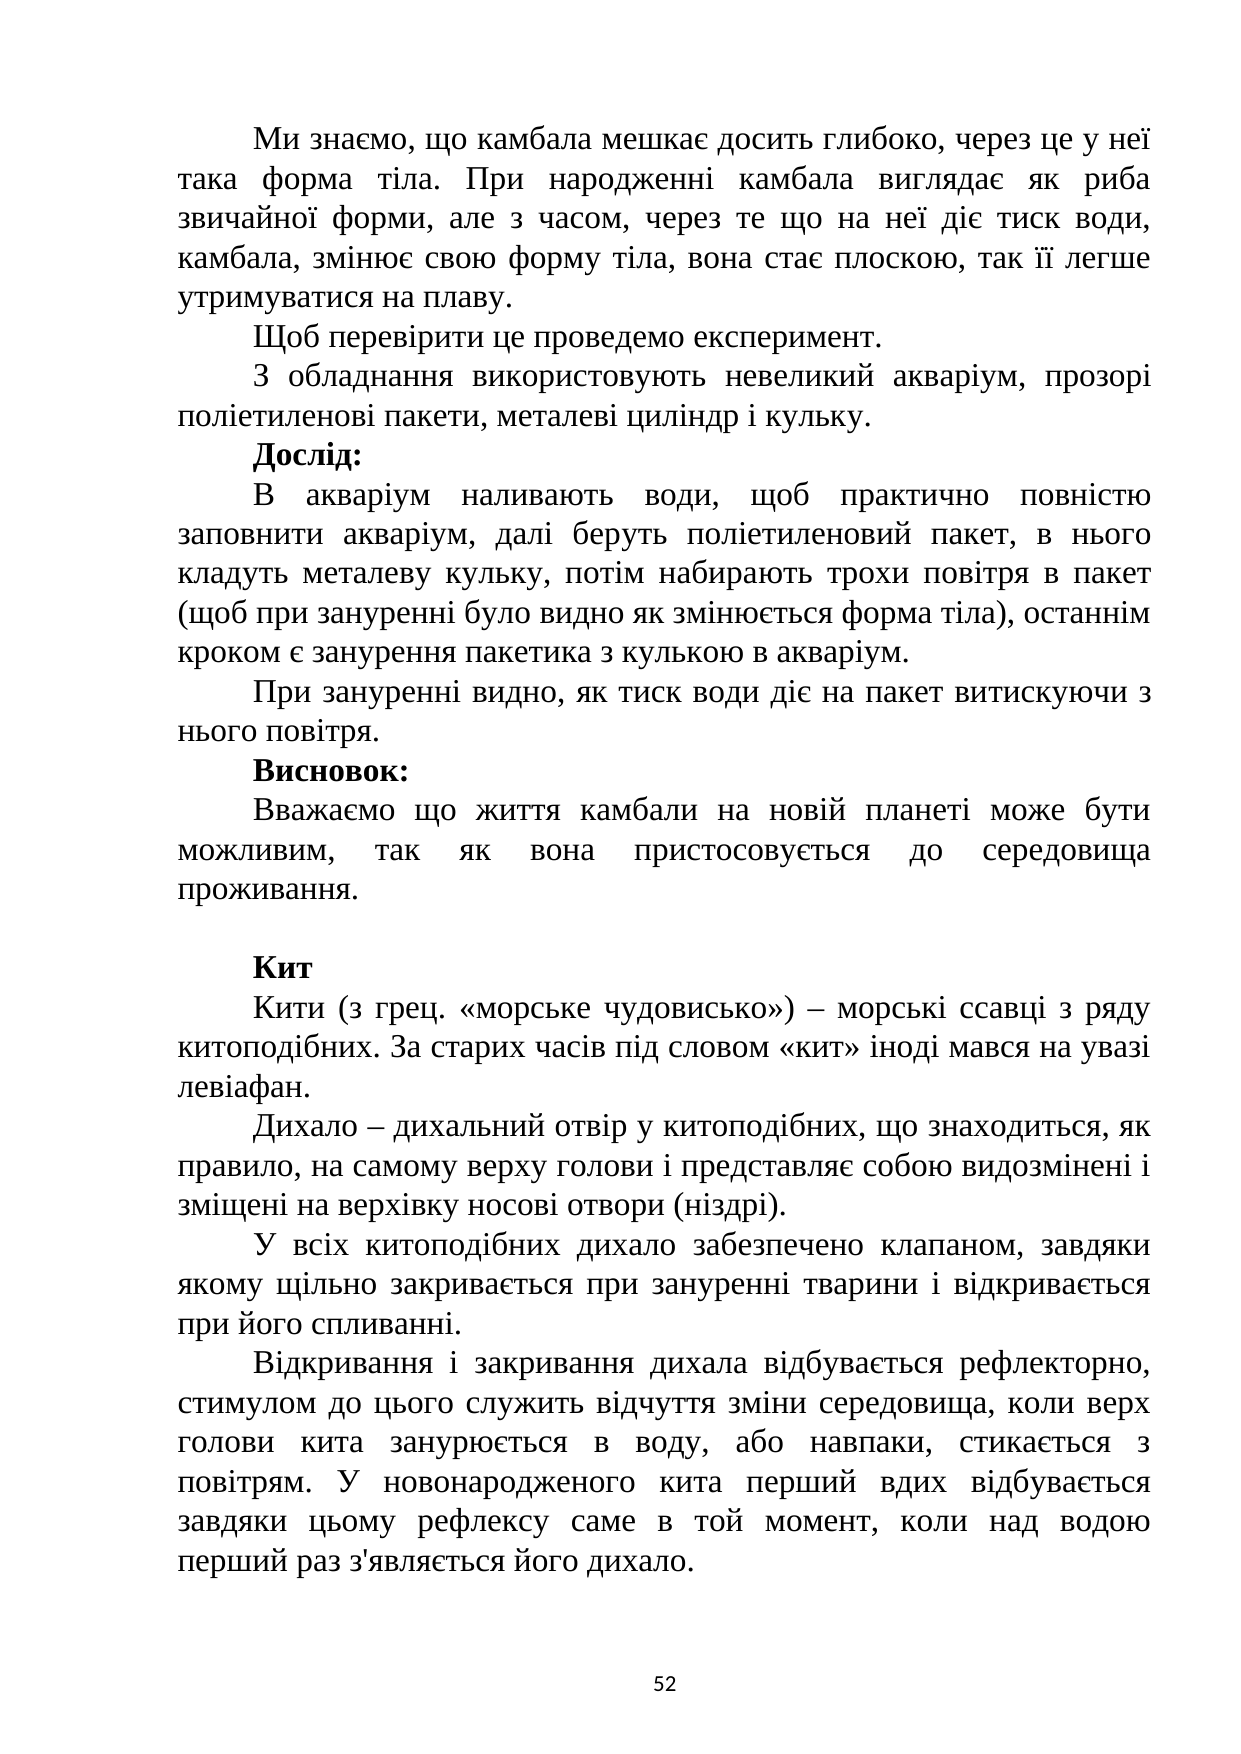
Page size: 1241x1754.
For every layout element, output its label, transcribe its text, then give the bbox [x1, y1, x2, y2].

text Вважаємо що життя камбали на новій планеті може бути можливим, так як вона пристосовується до середовища проживання. [177, 789, 1152, 908]
text Кит [177, 947, 1152, 987]
text Ми знаємо, що камбала мешкає досить глибоко, через це у неї така форма тіла. При народженні камбала виглядає як риба звичайної форми, але з часом, через те що на неї діє тиск води, камбала, змінює свою форму тіла, вона стає плоскою, так її легше утримуватися на плаву. [177, 118, 1152, 316]
text Дослід: [177, 434, 1152, 473]
text У всіх китоподібних дихало забезпечено клапаном, завдяки якому щільно закривається при зануренні тварини і відкривається при його спливанні. [177, 1223, 1152, 1342]
text Висновок: [177, 750, 1152, 789]
text Дихало – дихальний отвір у китоподібних, що знаходиться, як правило, на самому верху голови і представляє собою видозмінені і зміщені на верхівку носові отвори (ніздрі). [177, 1105, 1152, 1223]
text Щоб перевірити це проведемо експеримент. [177, 316, 1152, 355]
text В акваріум наливають води, щоб практично повністю заповнити акваріум, далі беруть поліетиленовий пакет, в нього кладуть металеву кульку, потім набирають трохи повітря в пакет (щоб при зануренні було видно як змінюється форма тіла), останнім кроком є занурення пакетика з кулькою в акваріум. [177, 473, 1152, 671]
text Кити (з грец. «морське чудовисько») – морські ссавці з ряду китоподібних. За старих часів під словом «кит» іноді мався на увазі левіафан. [177, 987, 1152, 1105]
text Відкривання і закривання дихала відбувається рефлекторно, стимулом до цього служить відчуття зміни середовища, коли верх голови кита занурюється в воду, або навпаки, стикається з повітрям. У новонародженого кита перший вдих відбувається завдяки цьому рефлексу саме в той момент, коли над водою перший раз з'являється його дихало. [177, 1342, 1152, 1579]
text З обладнання використовують невеликий акваріум, прозорі поліетиленові пакети, металеві циліндр і кульку. [177, 355, 1152, 434]
text При зануренні видно, як тиск води діє на пакет витискуючи з нього повітря. [177, 671, 1152, 750]
